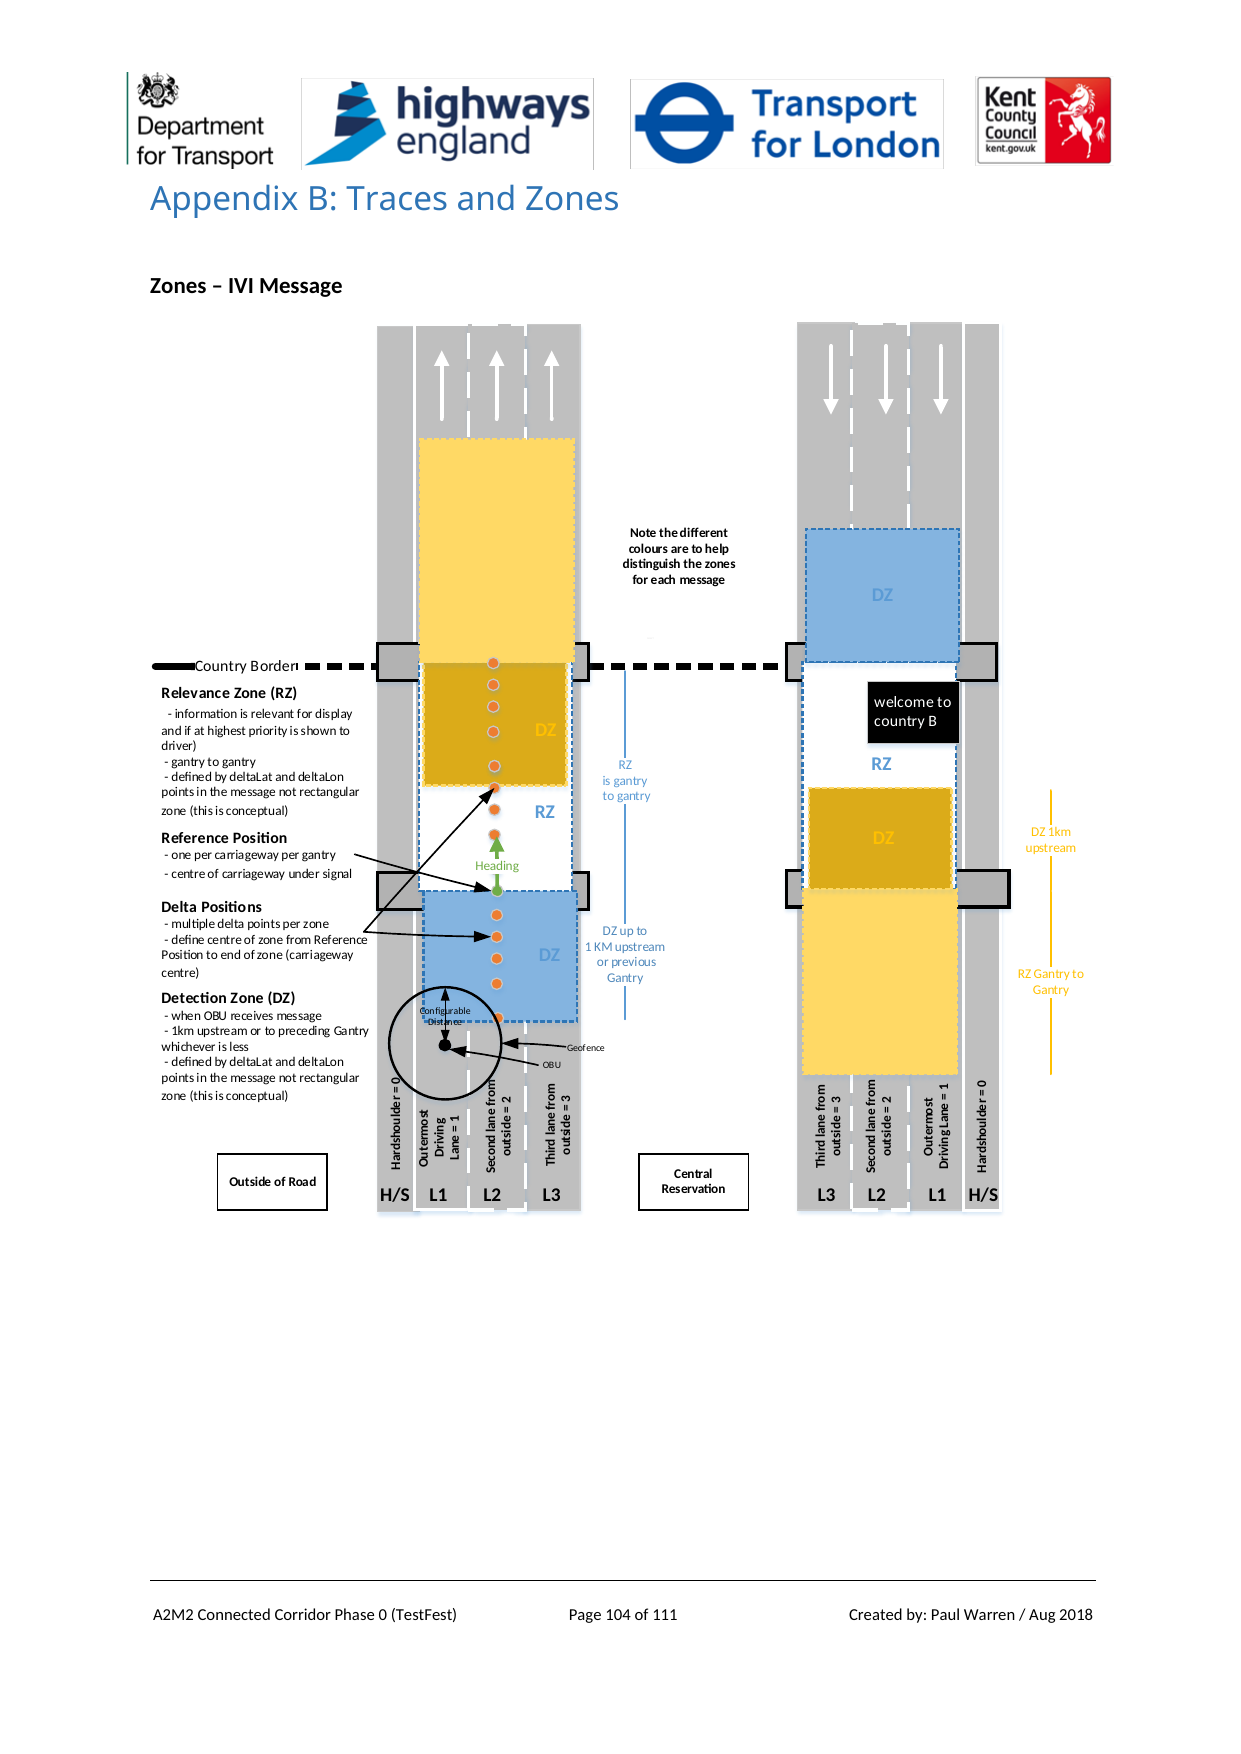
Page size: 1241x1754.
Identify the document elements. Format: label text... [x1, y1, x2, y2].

text Zones – IVI Message [150, 271, 1090, 299]
subtitle Appendix B: Traces and Zones [150, 175, 1090, 221]
picture [126, 72, 1114, 170]
